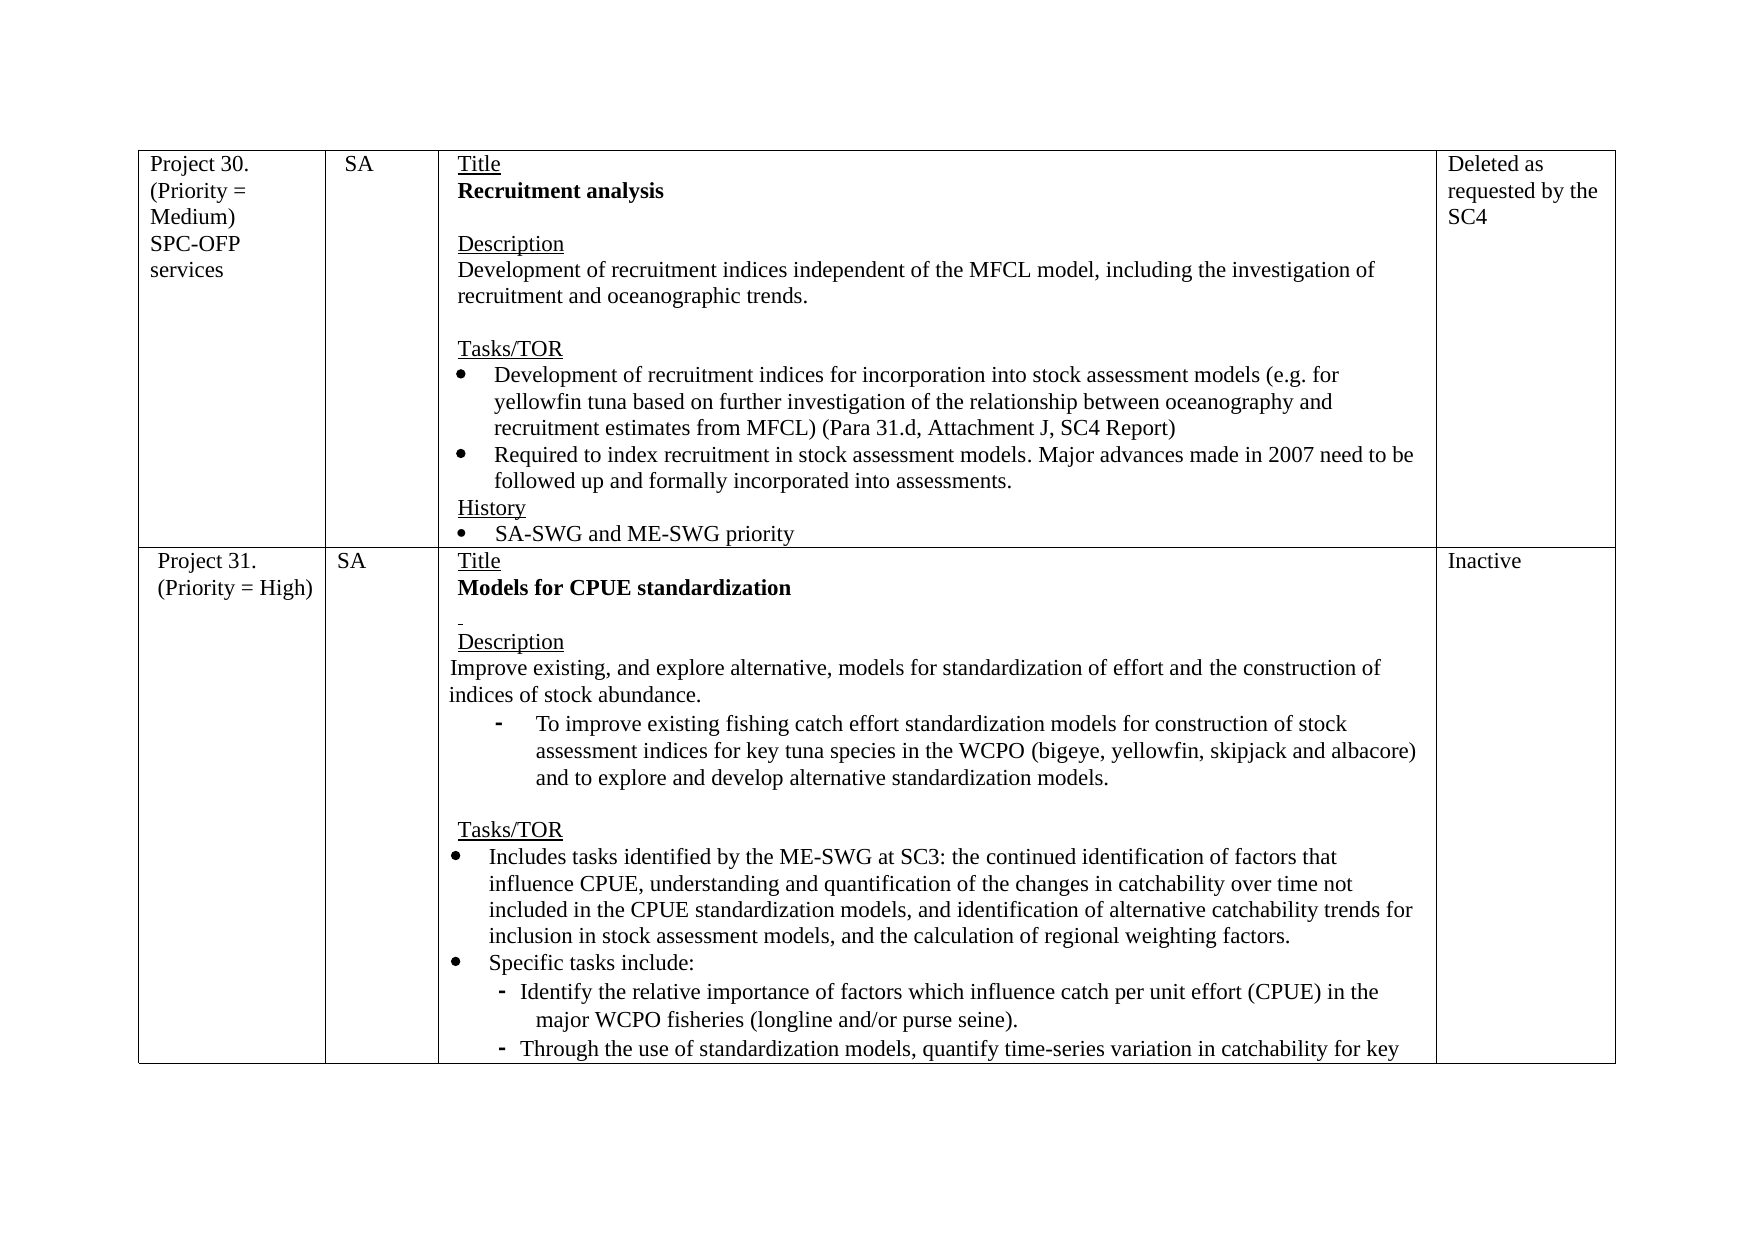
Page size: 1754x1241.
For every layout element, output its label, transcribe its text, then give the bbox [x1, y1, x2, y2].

table_cell Deleted as requested by the SC4 [1437, 151, 1615, 547]
table_cell SA [326, 548, 438, 1063]
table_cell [439, 548, 1436, 1063]
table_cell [139, 548, 325, 1063]
table_cell Inactive [1437, 548, 1615, 1063]
table_cell SA [326, 151, 438, 547]
table_cell Title Recruitment analysis Description Development of recruitment indices independent of the MFCL model, including the investigation of recruitment and oceanographic trends. Tasks/TOR Development of recruitment indices for incorporation into stock assessment models (e.g. for yellowfin tuna based on further investigation of the relationship between oceanography and recruitment estimates from MFCL) (Para 31.d, Attachment J, SC4 Report) Required to index recruitment in stock assessment models. Major advances made in 2007 need to be followed up and formally incorporated into assessments. History SA-SWG and ME-SWG priority [439, 151, 1436, 547]
table_cell Project 30. (Priority = Medium) SPC-OFP services [139, 151, 325, 547]
